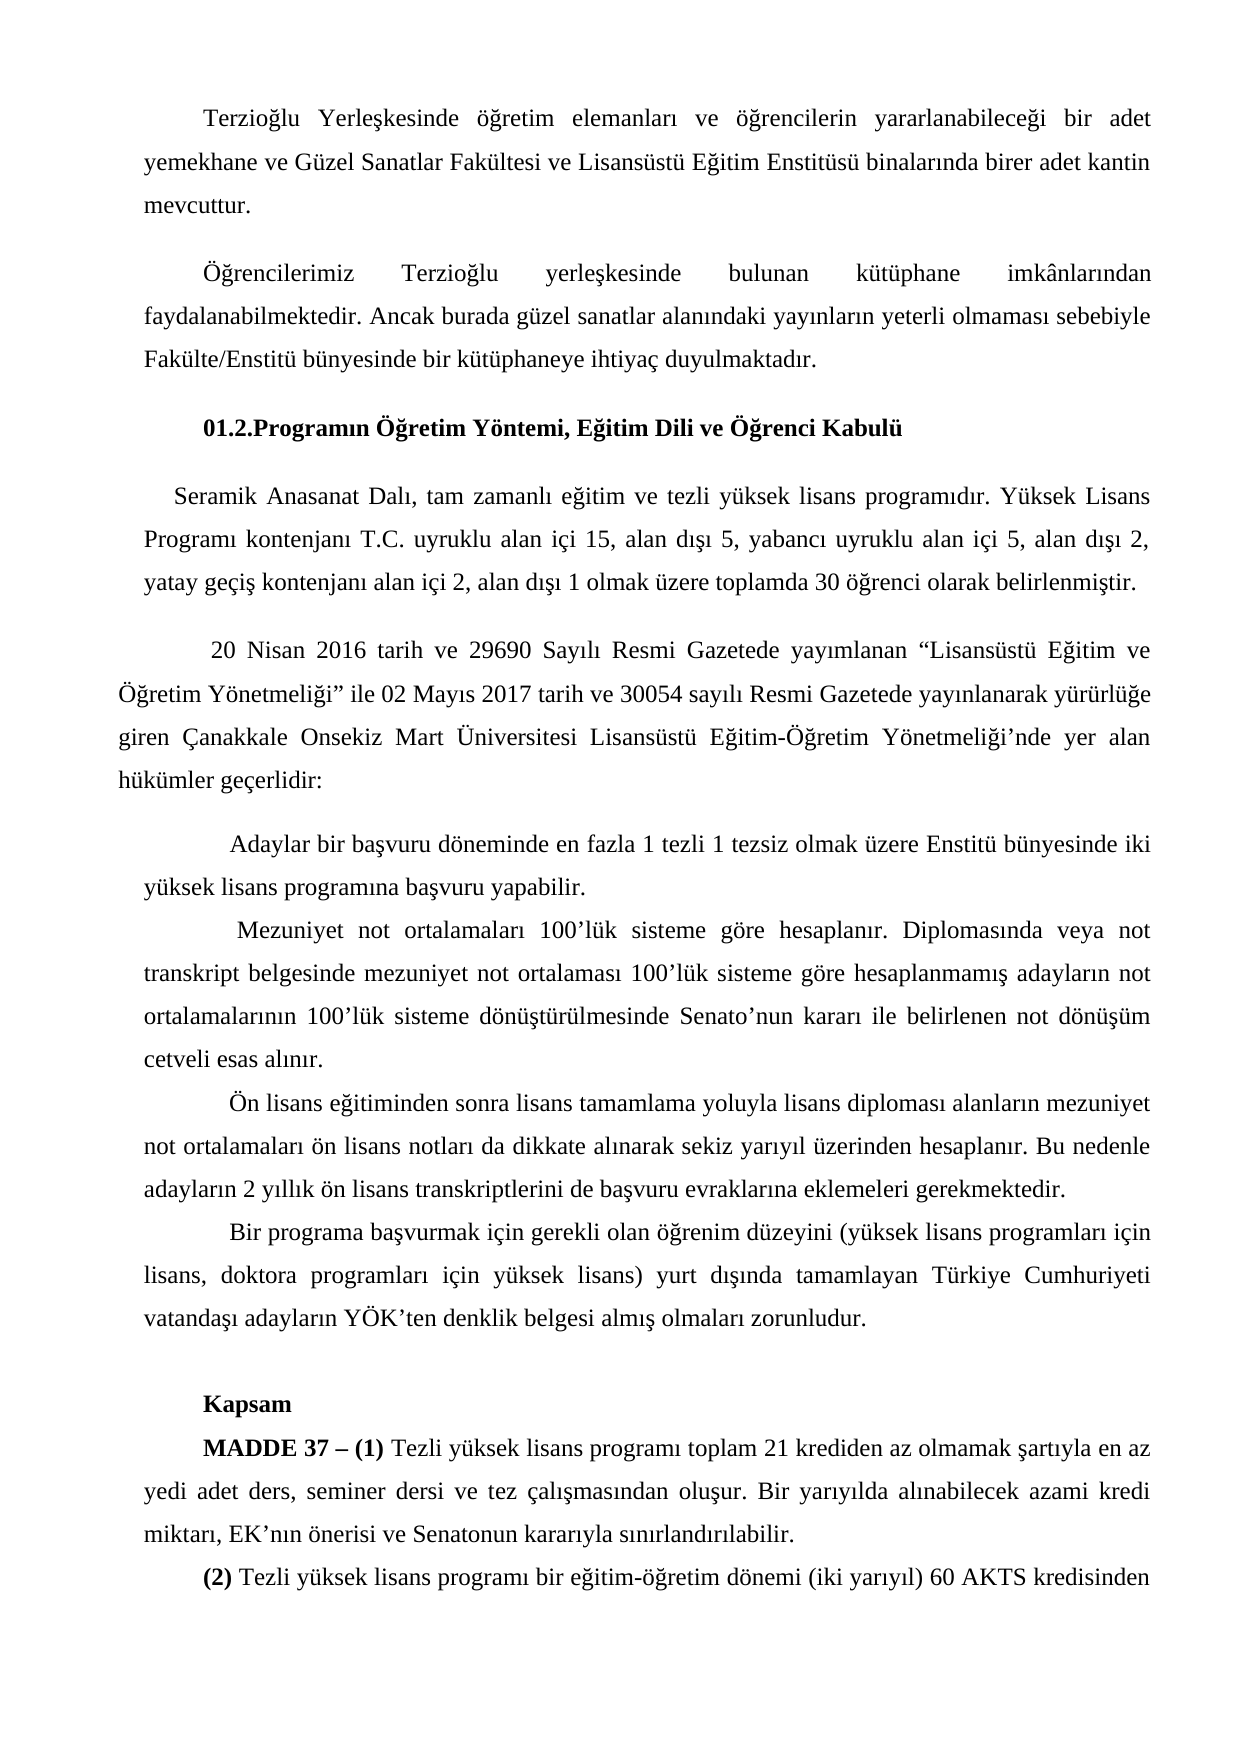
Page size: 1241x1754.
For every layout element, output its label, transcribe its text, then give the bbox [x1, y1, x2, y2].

text Kapsam [144, 1389, 1152, 1418]
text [144, 1562, 1152, 1591]
text  Ön lisans eğitiminden sonra lisans tamamlama yoluyla lisans diploması alanların mezuniyet not ortalamaları ön lisans notları da dikkate alınarak sekiz yarıyıl üzerinden hesaplanır. Bu nedenle adayların 2 yıllık ön lisans transkriptlerini de başvuru evraklarına eklemeleri gerekmektedir. [144, 1088, 1152, 1203]
text  Adaylar bir başvuru döneminde en fazla 1 tezli 1 tezsiz olmak üzere Enstitü bünyesinde iki yüksek lisans programına başvuru yapabilir. [144, 829, 1152, 901]
text Terzioğlu Yerleşkesinde öğretim elemanları ve öğrencilerin yararlanabileceği bir adet yemekhane ve Güzel Sanatlar Fakültesi ve Lisansüstü Eğitim Enstitüsü binalarında birer adet kantin mevcuttur. [144, 103, 1152, 218]
text Öğrencilerimiz Terzioğlu yerleşkesinde bulunan kütüphane imkânlarından faydalanabilmektedir. Ancak burada güzel sanatlar alanındaki yayınların yeterli olmaması sebebiyle Fakülte/Enstitü bünyesinde bir kütüphaneye ihtiyaç duyulmaktadır. [144, 258, 1152, 373]
text Seramik Anasanat Dalı, tam zamanlı eğitim ve tezli yüksek lisans programıdır. Yüksek Lisans Programı kontenjanı T.C. uyruklu alan içi 15, alan dışı 5, yabancı uyruklu alan içi 5, alan dışı 2, yatay geçiş kontenjanı alan içi 2, alan dışı 1 olmak üzere toplamda 30 öğrenci olarak belirlenmiştir. [143, 481, 1152, 596]
list 20 Nisan 2016 tarih ve 29690 Sayılı Resmi Gazetede yayımlanan “Lisansüstü Eğitim ve Öğretim Yönetmeliği” ile 02 Mayıs 2017 tarih ve 30054 sayılı Resmi Gazetede yayınlanarak yürürlüğe giren Çanakkale Onsekiz Mart Üniversitesi Lisansüstü Eğitim-Öğretim Yönetmeliği’nde yer alan hükümler geçerlidir: [118, 636, 1152, 794]
text  Mezuniyet not ortalamaları 100’lük sisteme göre hesaplanır. Diplomasında veya not transkript belgesinde mezuniyet not ortalaması 100’lük sisteme göre hesaplanmamış adayların not ortalamalarının 100’lük sisteme dönüştürülmesinde Senato’nun kararı ile belirlenen not dönüşüm cetveli esas alınır. [144, 915, 1152, 1073]
text MADDE 37 – (1) Tezli yüksek lisans programı toplam 21 krediden az olmamak şartıyla en az yedi adet ders, seminer dersi ve tez çalışmasından oluşur. Bir yarıyılda alınabilecek azami kredi miktarı, EK’nın önerisi ve Senatonun kararıyla sınırlandırılabilir. [144, 1433, 1152, 1548]
text 01.2.Programın Öğretim Yöntemi, Eğitim Dili ve Öğrenci Kabulü [144, 413, 1152, 441]
text  Bir programa başvurmak için gerekli olan öğrenim düzeyini (yüksek lisans programları için lisans, doktora programları için yüksek lisans) yurt dışında tamamlayan Türkiye Cumhuriyeti vatandaşı adayların YÖK’ten denklik belgesi almış olmaları zorunludur. [144, 1217, 1152, 1332]
